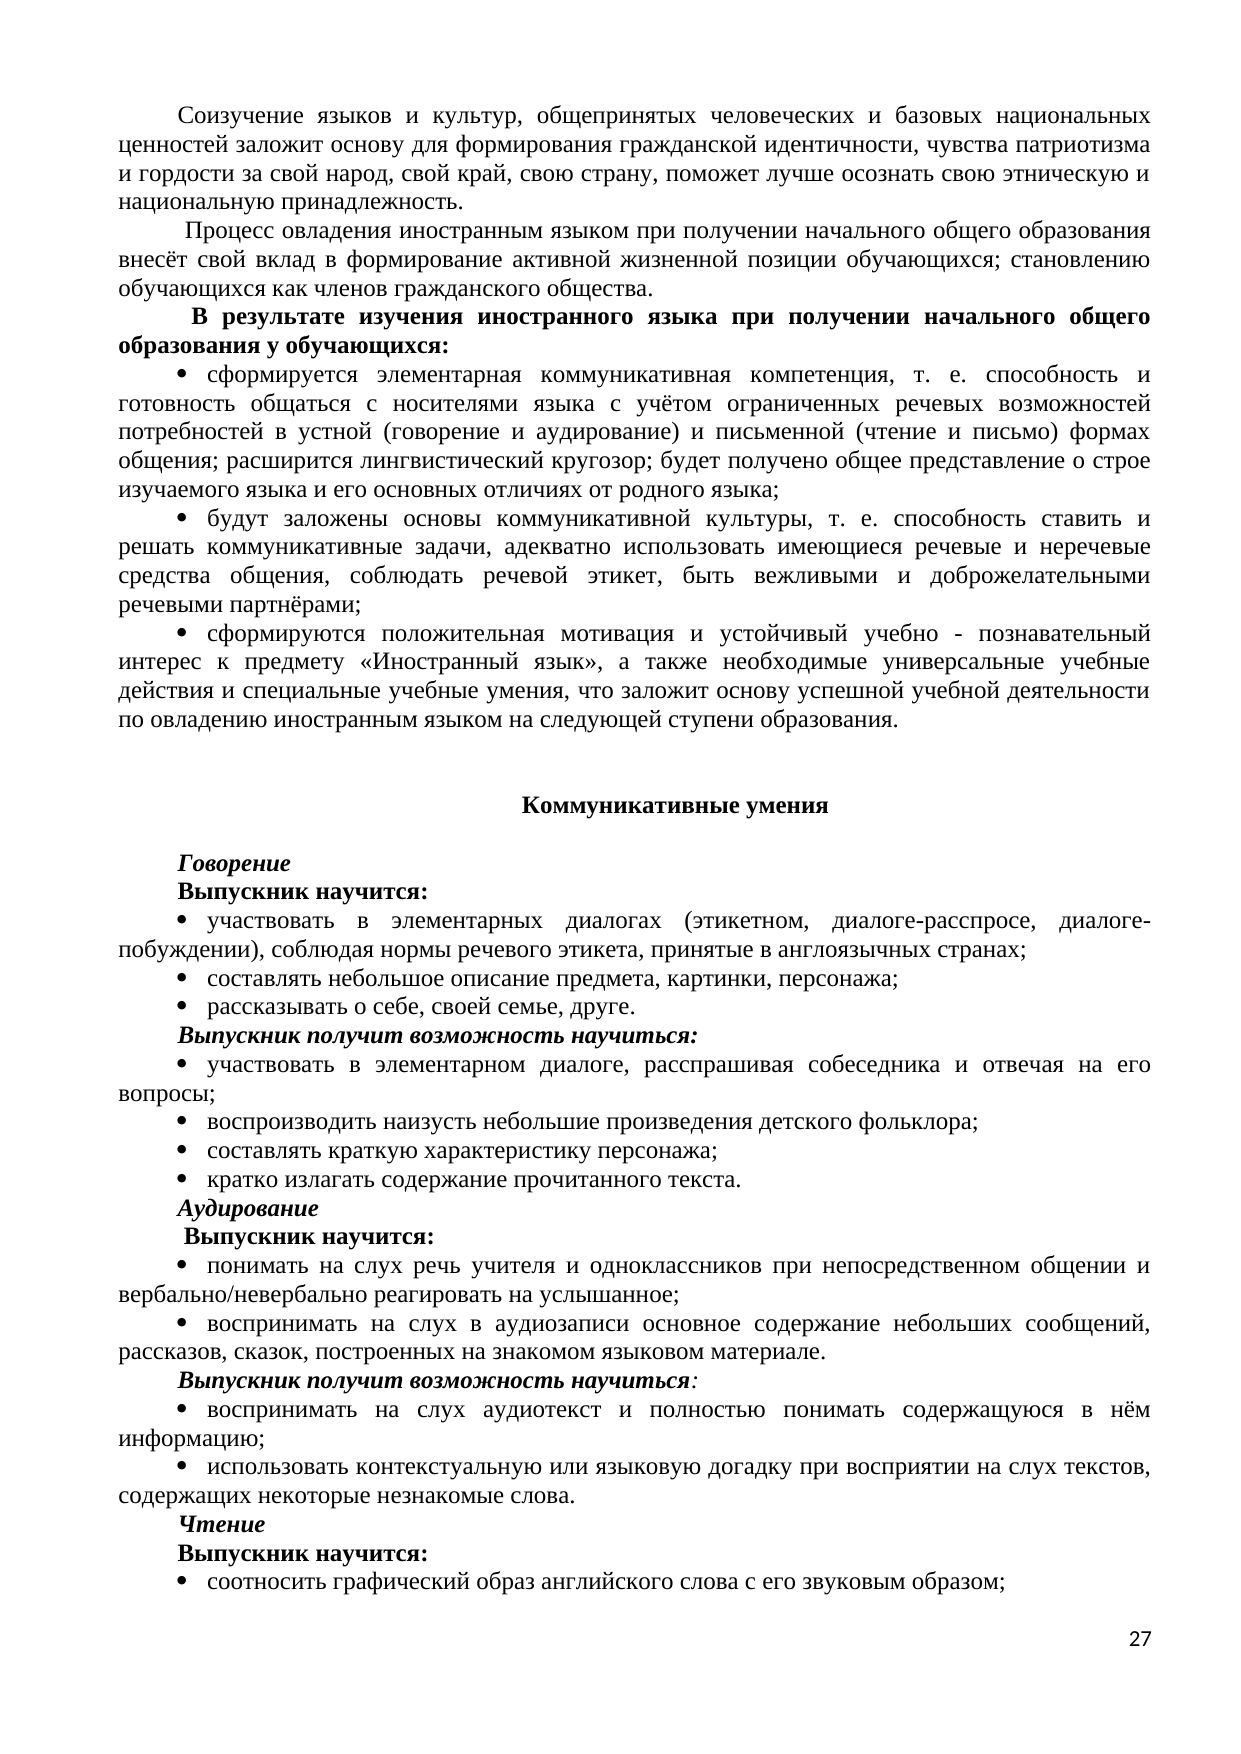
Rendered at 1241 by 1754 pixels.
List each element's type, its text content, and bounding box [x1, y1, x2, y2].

list будут заложены основы коммуникативной культуры, т. е. способность ставить и решать коммуникативные задачи, адекватно использовать имеющиеся речевые и неречевые средства общения, соблюдать речевой этикет, быть вежливыми и доброжелательными речевыми партнёрами; [118, 503, 1152, 618]
list рассказывать о себе, своей семье, друге. [118, 991, 1152, 1020]
list составлять небольшое описание предмета, картинки, персонажа; [118, 963, 1152, 991]
text Аудирование [118, 1193, 1152, 1221]
text Выпускник научится: [118, 876, 1152, 905]
list понимать на слух речь учителя и одноклассников при непосредственном общении и вербально/невербально реагировать на услышанное; [118, 1250, 1152, 1308]
text В результате изучения иностранного языка при получении начального общего образования у обучающихся: [118, 301, 1152, 359]
list участвовать в элементарном диалоге, расспрашивая собеседника и отвечая на его вопросы; [118, 1049, 1152, 1106]
list участвовать в элементарных диалогах (этикетном, диалоге-расспросе, диалоге-побуждении), соблюдая нормы речевого этикета, принятые в англоязычных странах; [118, 905, 1152, 963]
list кратко излагать содержание прочитанного текста. [118, 1164, 1152, 1193]
list воспроизводить наизусть небольшие произведения детского фольклора; [118, 1106, 1152, 1135]
text Процесс овладения иностранным языком при получении начального общего образования внесёт свой вклад в формирование активной жизненной позиции обучающихся; становлению обучающихся как членов гражданского общества. [118, 215, 1152, 301]
list воспринимать на слух в аудиозаписи основное содержание небольших сообщений, рассказов, сказок, построенных на знакомом языковом материале. [118, 1308, 1152, 1365]
text Выпускник научится: [118, 1221, 1152, 1250]
text Выпускник получит возможность научиться: [118, 1365, 1152, 1394]
text Соизучение языков и культур, общепринятых человеческих и базовых национальных ценностей заложит основу для формирования гражданской идентичности, чувства патриотизма и гордости за свой народ, свой край, свою страну, поможет лучше осознать свою этническую и национальную принадлежность. [118, 100, 1152, 215]
list сформируются положительная мотивация и устойчивый учебно - познавательный интерес к предмету «Иностранный язык», а также необходимые универсальные учебные действия и специальные учебные умения, что заложит основу успешной учебной деятельности по овладению иностранным языком на следующей ступени образования. [118, 618, 1152, 733]
text Чтение [118, 1509, 1152, 1538]
text Коммуникативные умения [199, 790, 1152, 819]
list воспринимать на слух аудиотекст и полностью понимать содержащуюся в нём информацию; [118, 1394, 1152, 1451]
text Выпускник получит возможность научиться: [118, 1020, 1152, 1049]
text Говорение [118, 848, 1152, 876]
list использовать контекстуальную или языковую догадку при восприятии на слух текстов, содержащих некоторые незнакомые слова. [118, 1451, 1152, 1509]
text Выпускник научится: [118, 1538, 1152, 1566]
list соотносить графический образ английского слова с его звуковым образом; [118, 1566, 1152, 1595]
list составлять краткую характеристику персонажа; [118, 1135, 1152, 1164]
list сформируется элементарная коммуникативная компетенция, т. е. способность и готовность общаться с носителями языка с учётом ограниченных речевых возможностей потребностей в устной (говорение и аудирование) и письменной (чтение и письмо) формах общения; расширится лингвистический кругозор; будет получено общее представление о строе изучаемого языка и его основных отличиях от родного языка; [118, 359, 1152, 503]
